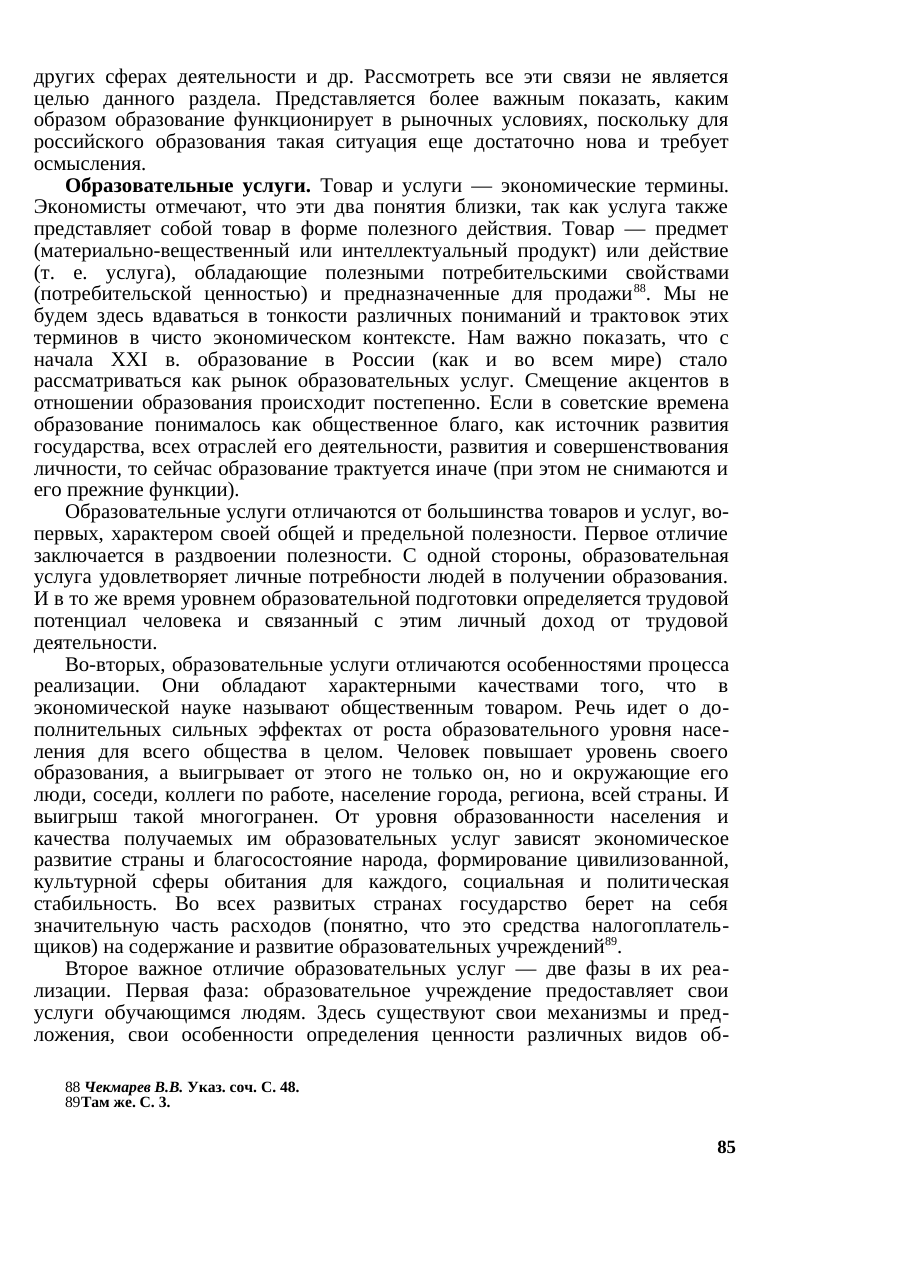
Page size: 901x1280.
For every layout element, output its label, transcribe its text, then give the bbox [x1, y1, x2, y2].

text Во-вторых, образовательные услуги отличаются особенностями процесса реализации. Они обладают характерными качествами того, что в экономической науке называют общественным товаром. Речь идет о дополнительных сильных эффектах от роста образовательного уровня населения для всего общества в целом. Человек повышает уровень своего образования, а выигрывает от этого не только он, но и окружающие его люди, соседи, коллеги по работе, население города, региона, всей страны. И выигрыш такой многогранен. От уровня образованности населения и качества получаемых им образовательных услуг зависят экономическое развитие страны и благосостояние народа, формирование цивилизованной, культурной сферы обитания для каждого, социальная и политическая стабильность. Во всех развитых странах государство берет на себя значительную часть расходов (понятно, что это средства налогоплательщиков) на содержание и развитие образовательных учреждений. [33, 653, 729, 958]
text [33, 958, 729, 1045]
text Образовательные услуги отличаются от большинства товаров и услуг, во-первых, характером своей общей и предельной полезности. Первое отличие заключается в раздвоении полезности. С одной стороны, образовательная услуга удовлетворяет личные потребности людей в получении образования. И в то же время уровнем образовательной подготовки определяется трудовой потенциал человека и связанный с этим личный доход от трудовой деятельности. [33, 501, 729, 653]
text Образовательные услуги. Товар и услуги — экономические термины. Экономисты отмечают, что эти два понятия близки, так как услуга также представляет собой товар в форме полезного действия. Товар — предмет (материально-вещественный или интеллектуальный продукт) или действие (т. е. услуга), обладающие полезными потребительскими свойствами (потребительской ценностью) и предназначенные для продажи. Мы не будем здесь вдаваться в тонкости различных пониманий и трактовок этих терминов в чисто экономическом контексте. Нам важно показать, что с начала XXI в. образование в России (как и во всем мире) стало рассматриваться как рынок образовательных услуг. Смещение акцентов в отношении образования происходит постепенно. Если в советские времена образование понималось как общественное благо, как источник развития государства, всех отраслей его деятельности, развития и совершенствования личности, то сейчас образование трактуется иначе (при этом не снимаются и его прежние функции). [33, 174, 729, 501]
